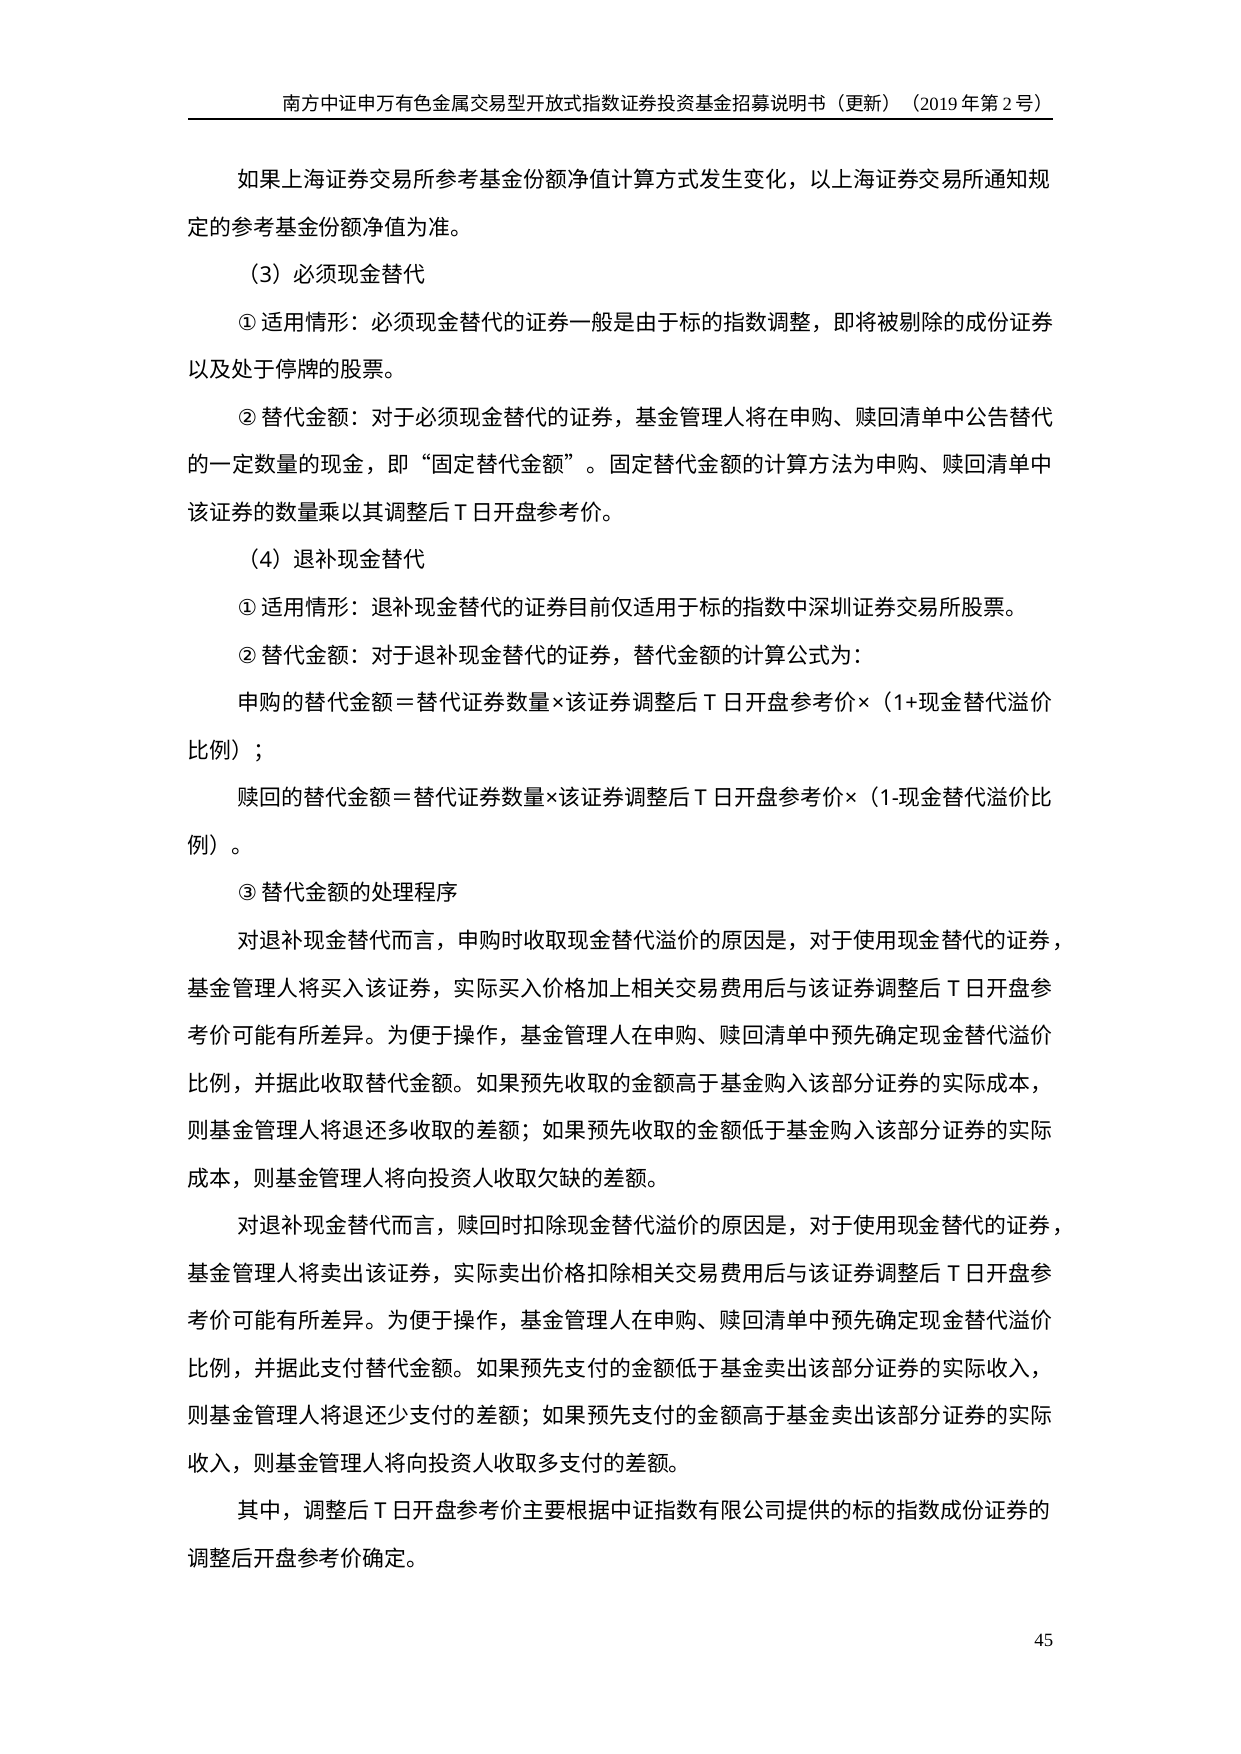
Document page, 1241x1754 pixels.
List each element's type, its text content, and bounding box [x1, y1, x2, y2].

text 对退补现金替代而言，赎回时扣除现金替代溢价的原因是，对于使用现金替代的证券，基金管理人将卖出该证券，实际卖出价格扣除相关交易费用后与该证券调整后T日开盘参考价可能有所差异。为便于操作，基金管理人在申购、赎回清单中预先确定现金替代溢价比例，并据此支付替代金额。如果预先支付的金额低于基金卖出该部分证券的实际收入，则基金管理人将退还少支付的差额；如果预先支付的金额高于基金卖出该部分证券的实际收入，则基金管理人将向投资人收取多支付的差额。 [187, 1208, 1053, 1477]
text 申购的替代金额＝替代证券数量×该证券调整后T 日开盘参考价×（1+现金替代溢价比例）； [187, 685, 1053, 764]
text ①适用情形：必须现金替代的证券一般是由于标的指数调整，即将被剔除的成份证券以及处于停牌的股票。 [187, 304, 1053, 384]
text ③替代金额的处理程序 [187, 875, 1053, 907]
text （4）退补现金替代 [187, 542, 1053, 574]
text 如果上海证券交易所参考基金份额净值计算方式发生变化，以上海证券交易所通知规定的参考基金份额净值为准。 [187, 162, 1053, 241]
text 其中，调整后T日开盘参考价主要根据中证指数有限公司提供的标的指数成份证券的调整后开盘参考价确定。 [187, 1493, 1053, 1572]
text 赎回的替代金额＝替代证券数量×该证券调整后T 日开盘参考价×（1-现金替代溢价比例）。 [187, 780, 1053, 859]
text ②替代金额：对于必须现金替代的证券，基金管理人将在申购、赎回清单中公告替代的一定数量的现金，即“固定替代金额”。固定替代金额的计算方法为申购、赎回清单中该证券的数量乘以其调整后T日开盘参考价。 [187, 400, 1053, 527]
text （3）必须现金替代 [187, 257, 1053, 289]
text ①适用情形：退补现金替代的证券目前仅适用于标的指数中深圳证券交易所股票。 [187, 590, 1053, 622]
text ②替代金额：对于退补现金替代的证券，替代金额的计算公式为： [187, 638, 1053, 669]
text 对退补现金替代而言，申购时收取现金替代溢价的原因是，对于使用现金替代的证券，基金管理人将买入该证券，实际买入价格加上相关交易费用后与该证券调整后T日开盘参考价可能有所差异。为便于操作，基金管理人在申购、赎回清单中预先确定现金替代溢价比例，并据此收取替代金额。如果预先收取的金额高于基金购入该部分证券的实际成本，则基金管理人将退还多收取的差额；如果预先收取的金额低于基金购入该部分证券的实际成本，则基金管理人将向投资人收取欠缺的差额。 [187, 923, 1053, 1192]
